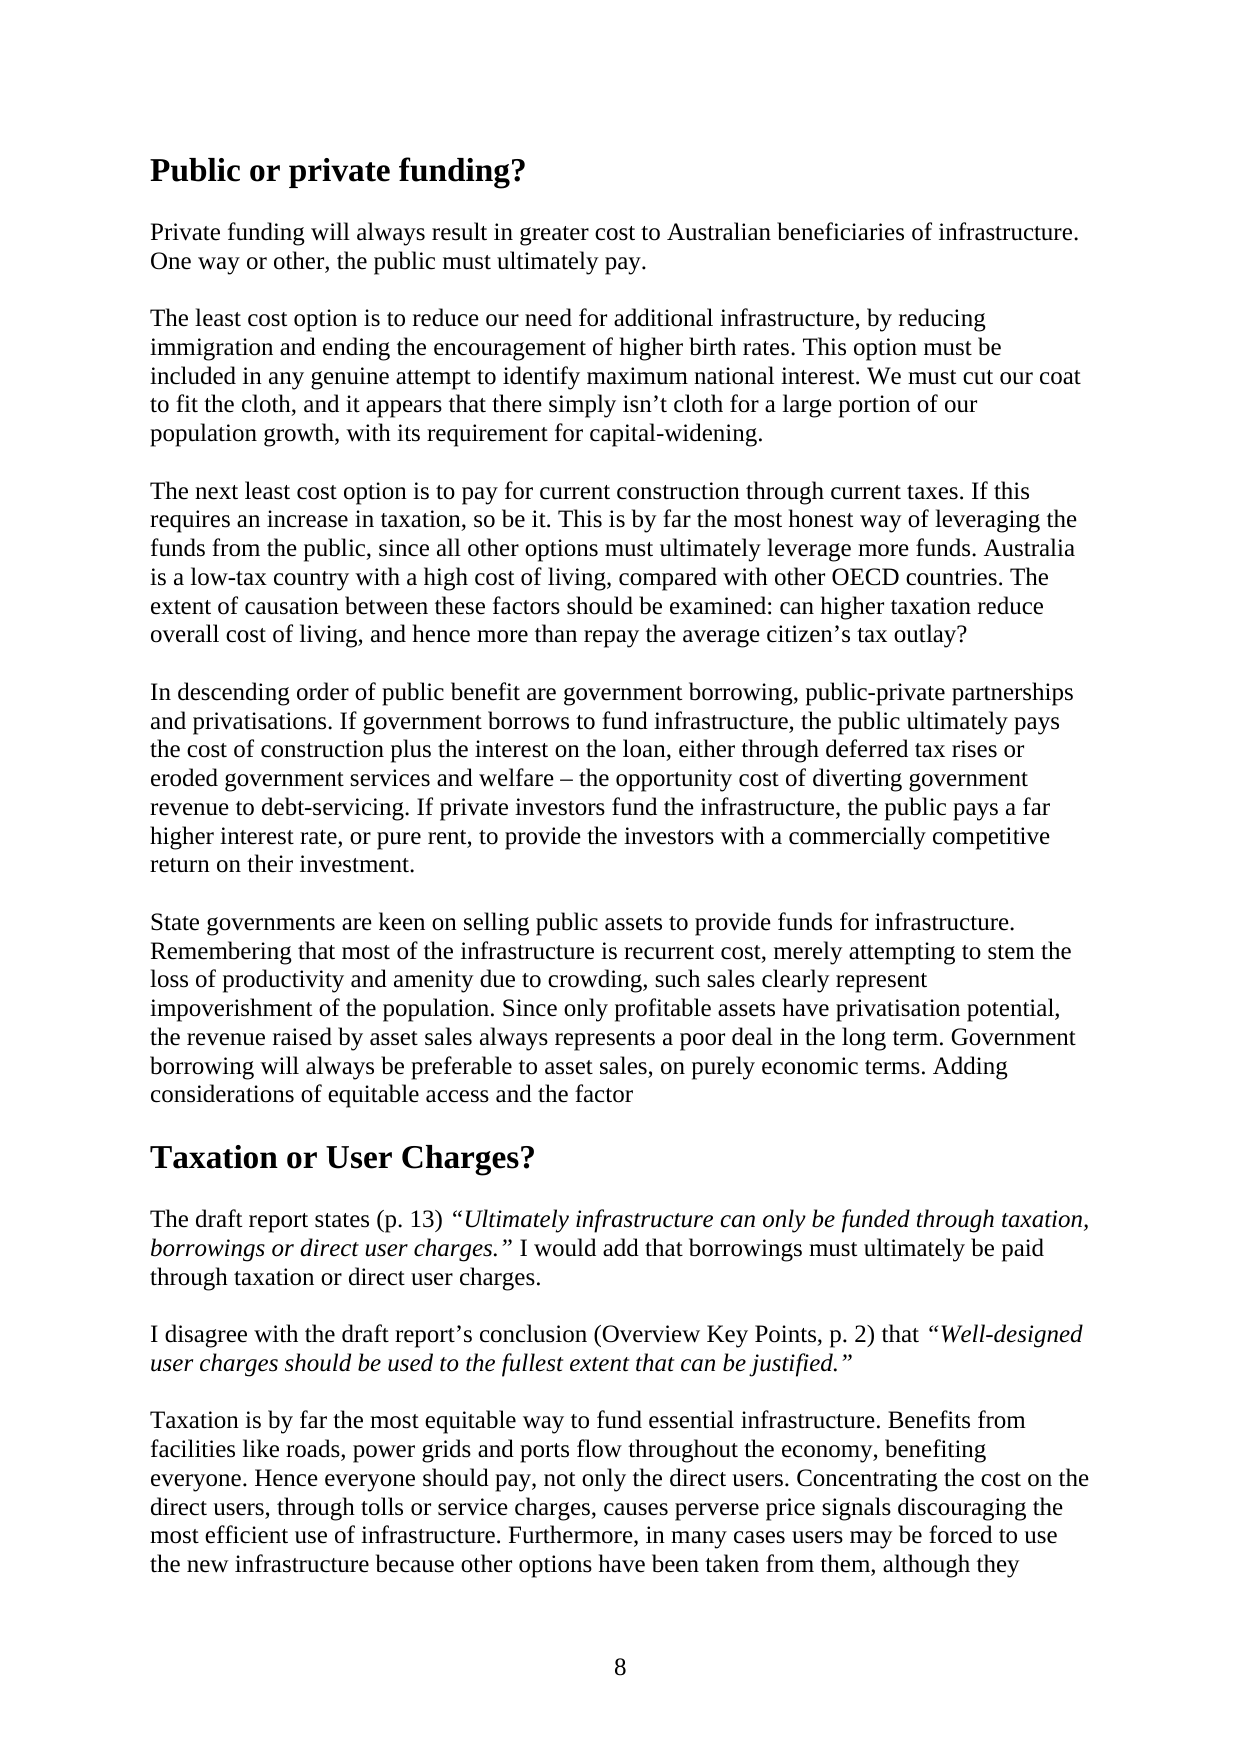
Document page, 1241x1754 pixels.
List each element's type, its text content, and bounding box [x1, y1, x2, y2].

text The least cost option is to reduce our need for additional infrastructure, by reducing immigration and ending the encouragement of higher birth rates. This option must be included in any genuine attempt to identify maximum national interest. We must cut our coat to fit the cloth, and it appears that there simply isn’t cloth for a large portion of our population growth, with its requirement for capital-widening. [150, 303, 1090, 447]
text I disagree with the draft report’s conclusion (Overview Key Points, p. 2) that “Well-designed user charges should be used to the fullest extent that can be justified.” [150, 1319, 1090, 1377]
text Taxation or User Charges? [150, 1137, 1090, 1175]
text In descending order of public benefit are government borrowing, public-private partnerships and privatisations. If government borrows to fund infrastructure, the public ultimately pays the cost of construction plus the interest on the loan, either through deferred tax rises or eroded government services and welfare – the opportunity cost of diverting government revenue to debt-servicing. If private investors fund the infrastructure, the public pays a far higher interest rate, or pure rent, to provide the investors with a commercially competitive return on their investment. [150, 677, 1090, 878]
text The draft report states (p. 13) “Ultimately infrastructure can only be funded through taxation, borrowings or direct user charges.” I would add that borrowings must ultimately be paid through taxation or direct user charges. [150, 1204, 1090, 1290]
text Public or private funding? [150, 150, 1090, 188]
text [150, 1405, 1090, 1578]
text State governments are keen on selling public assets to provide funds for infrastructure. Remembering that most of the infrastructure is recurrent cost, merely attempting to stem the loss of productivity and amenity due to crowding, such sales clearly represent impoverishment of the population. Since only profitable assets have privatisation potential, the revenue raised by asset sales always represents a poor deal in the long term. Government borrowing will always be preferable to asset sales, on purely economic terms. Adding considerations of equitable access and the factor [150, 907, 1090, 1108]
text The next least cost option is to pay for current construction through current taxes. If this requires an increase in taxation, so be it. This is by far the most honest way of leveraging the funds from the public, since all other options must ultimately leverage more funds. Australia is a low-tax country with a high cost of living, compared with other OECD countries. The extent of causation between these factors should be examined: can higher taxation reduce overall cost of living, and hence more than repay the average citizen’s tax outlay? [150, 476, 1090, 648]
text Private funding will always result in greater cost to Australian beneficiaries of infrastructure. One way or other, the public must ultimately pay. [150, 217, 1090, 274]
